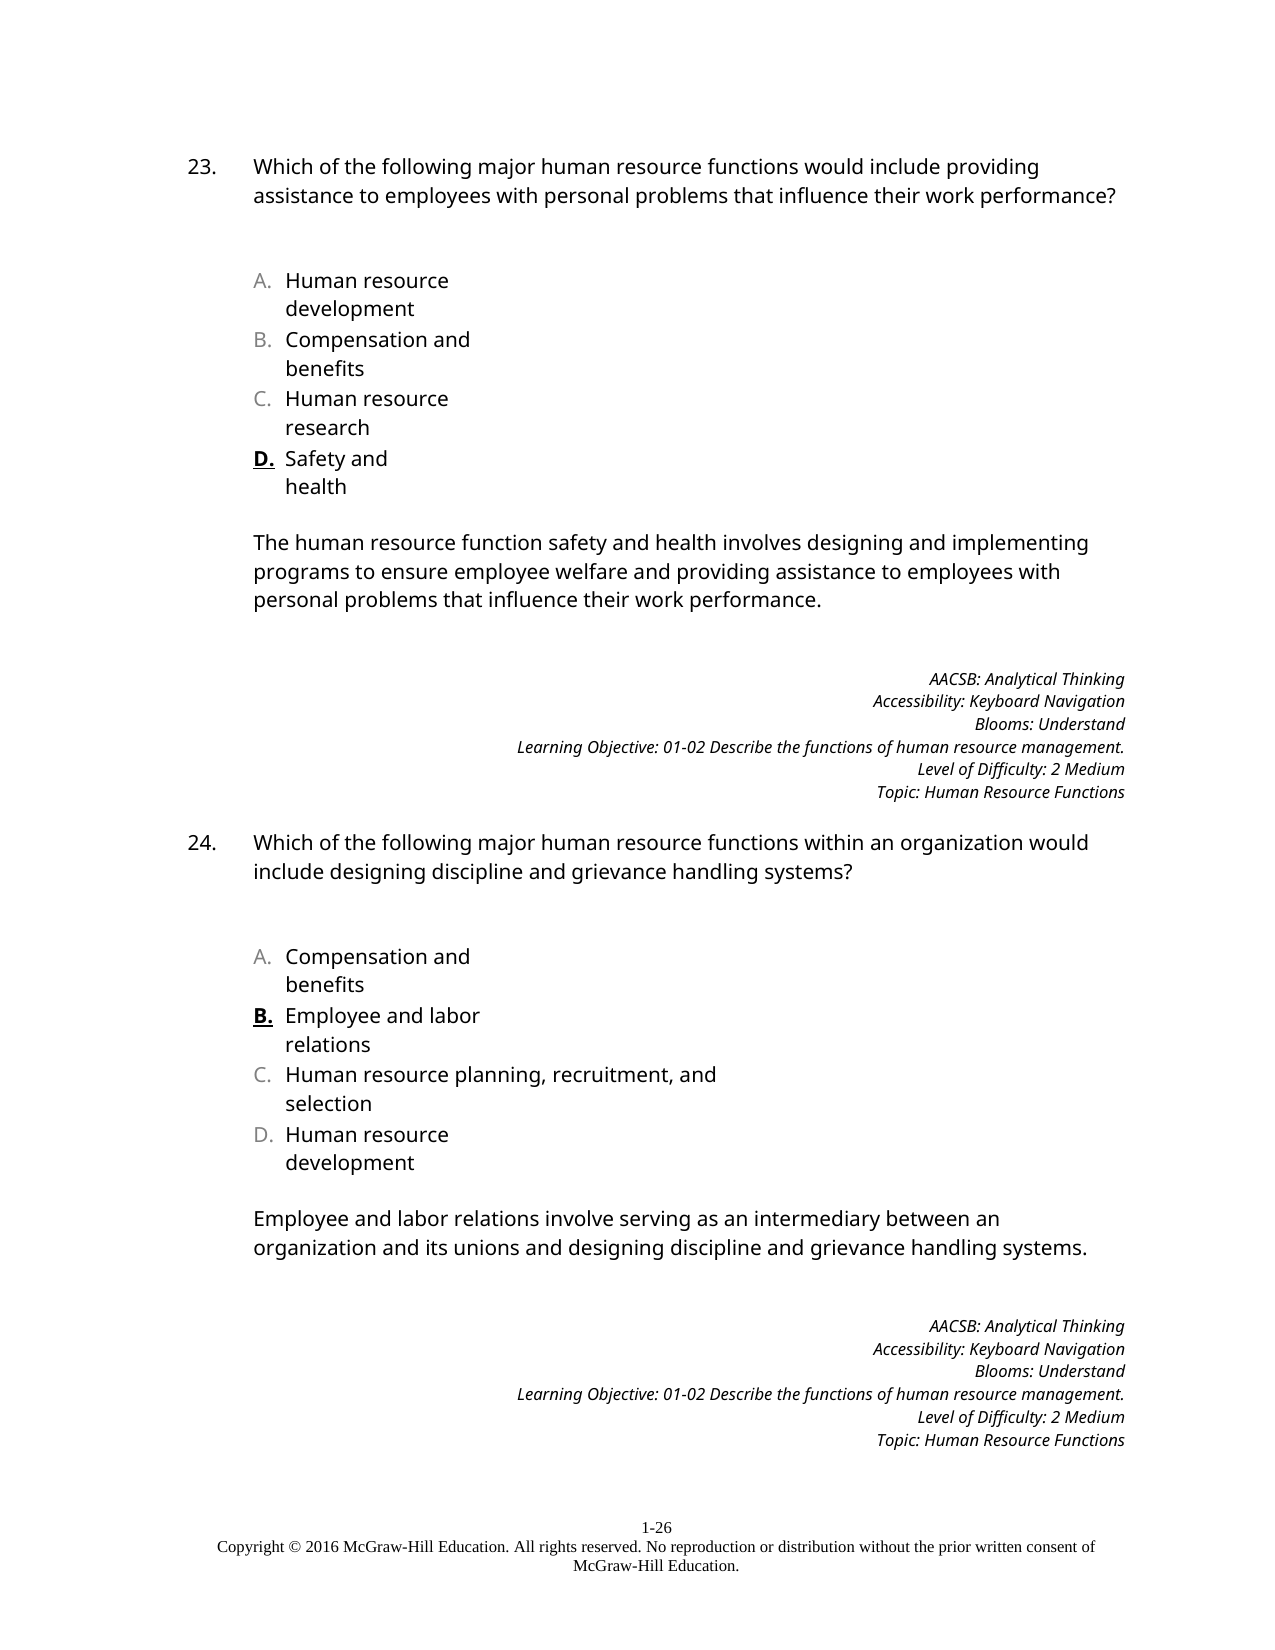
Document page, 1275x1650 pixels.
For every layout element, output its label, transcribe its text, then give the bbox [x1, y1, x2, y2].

table_header 24. [188, 829, 253, 1289]
table_header AACSB: Analytical Thinking Accessibility: Keyboard Navigation Blooms: Understand Learning Objective: 01-02 Describe the functions of human resource management. Level of Difficulty: 2 Medium Topic: Human Resource Functions [188, 667, 1125, 826]
table_header 23. [188, 153, 253, 642]
table_header AACSB: Analytical Thinking Accessibility: Keyboard Navigation Blooms: Understand Learning Objective: 01-02 Describe the functions of human resource management. Level of Difficulty: 2 Medium Topic: Human Resource Functions [188, 1315, 1125, 1474]
table_header Which of the following major human resource functions within an organization would include designing discipline and grievance handling systems? Employee and labor relations involve serving as an intermediary between an organization and its unions and designing discipline and grievance handling systems. [253, 829, 1125, 1289]
table_header Which of the following major human resource functions would include providing assistance to employees with personal problems that influence their work performance? The human resource function safety and health involves designing and implementing programs to ensure employee welfare and providing assistance to employees with personal problems that influence their work performance. [253, 153, 1125, 642]
